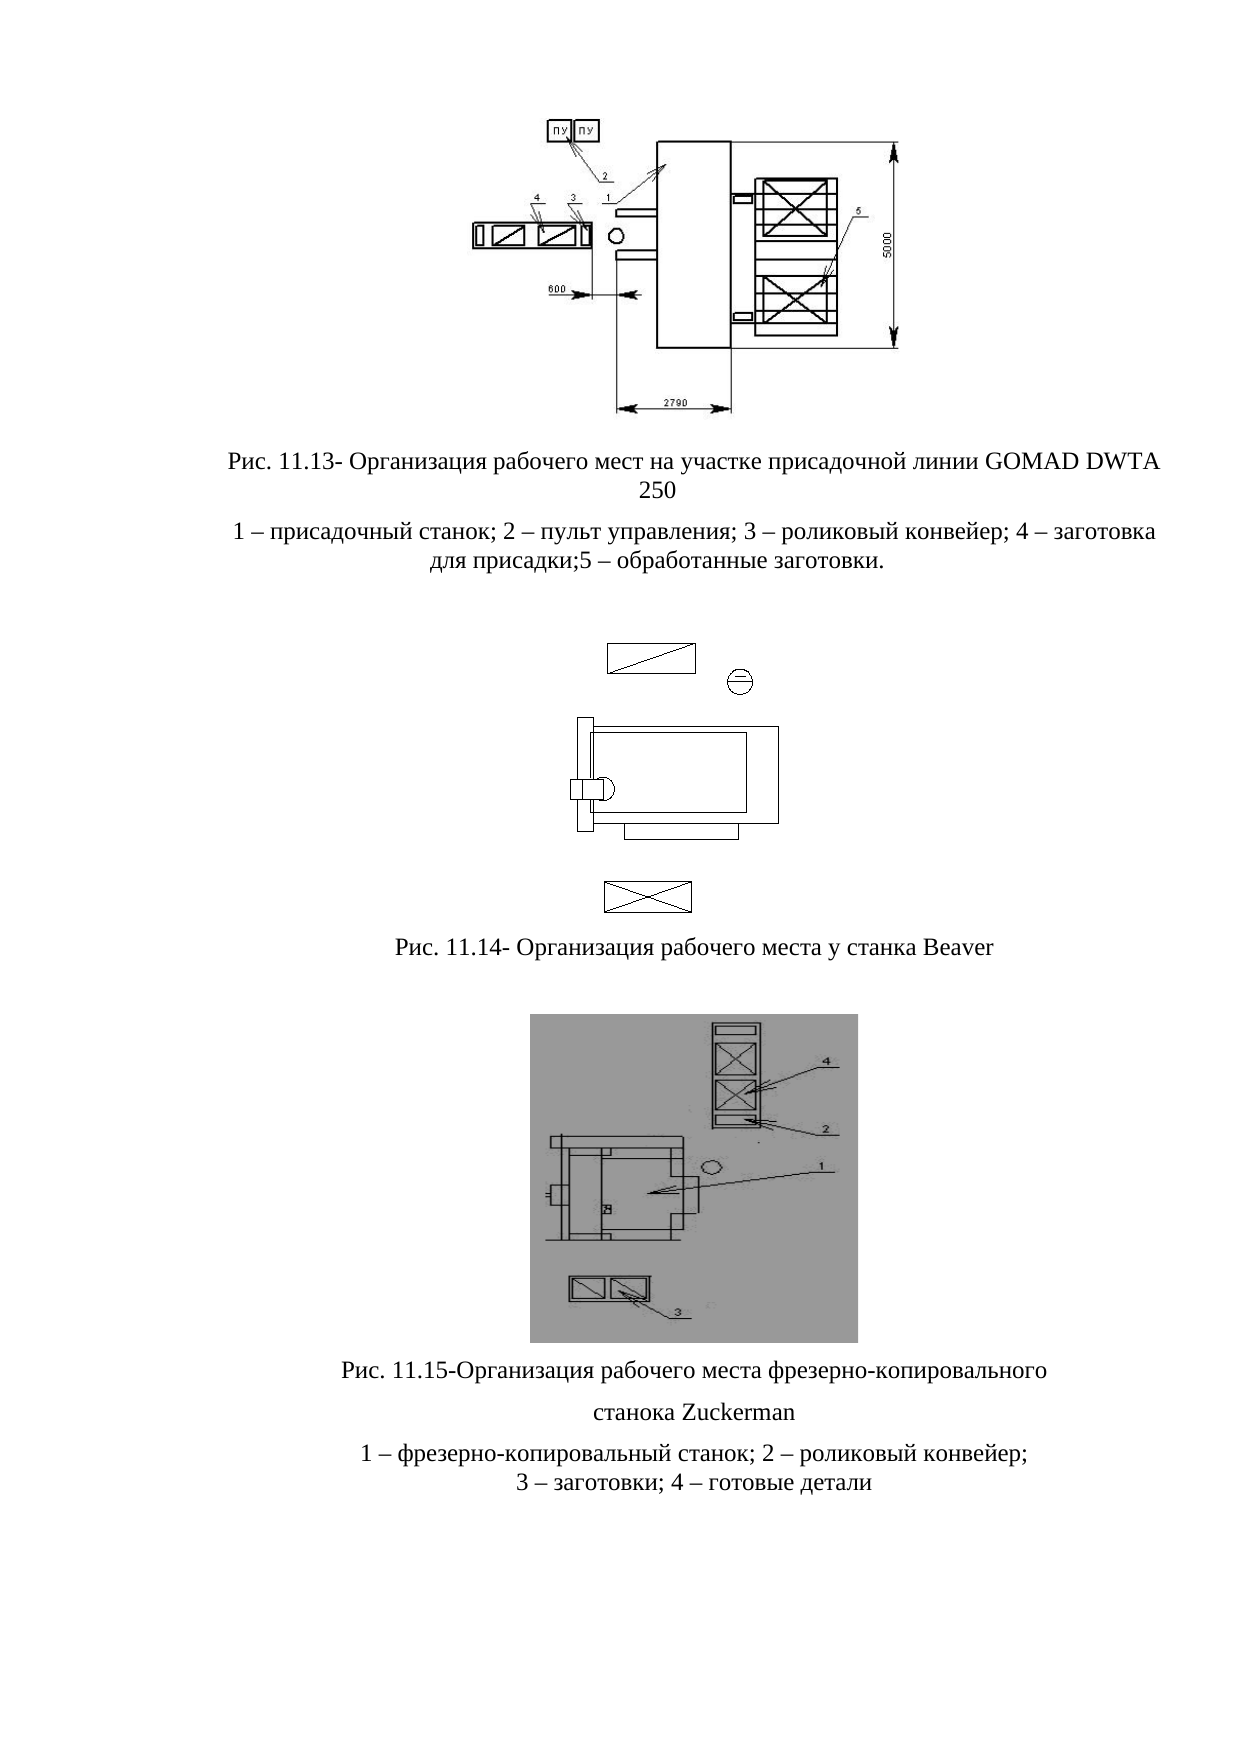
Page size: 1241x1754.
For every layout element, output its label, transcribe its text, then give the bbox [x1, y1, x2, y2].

text 1 – фрезерно-копировальный станок; 2 – роликовый конвейер; [148, 1438, 1167, 1467]
text Рис. 11.14- Организация рабочего места у станка Beaver [148, 932, 1167, 961]
picture [467, 118, 922, 434]
text Рис. 11.15-Организация рабочего места фрезерно-копировального [148, 1355, 1167, 1384]
text 3 – заготовки; 4 – готовые детали [148, 1467, 1167, 1495]
text Рис. 11.13- Организация рабочего мест на участке присадочной линии GOMAD DWTA 250 [148, 446, 1167, 504]
text 1 – присадочный станок; 2 – пульт управления; 3 – роликовый конвейер; 4 – заготовка для присадки;5 – обработанные заготовки. [148, 516, 1167, 574]
text станока Zuckerman [148, 1397, 1167, 1425]
